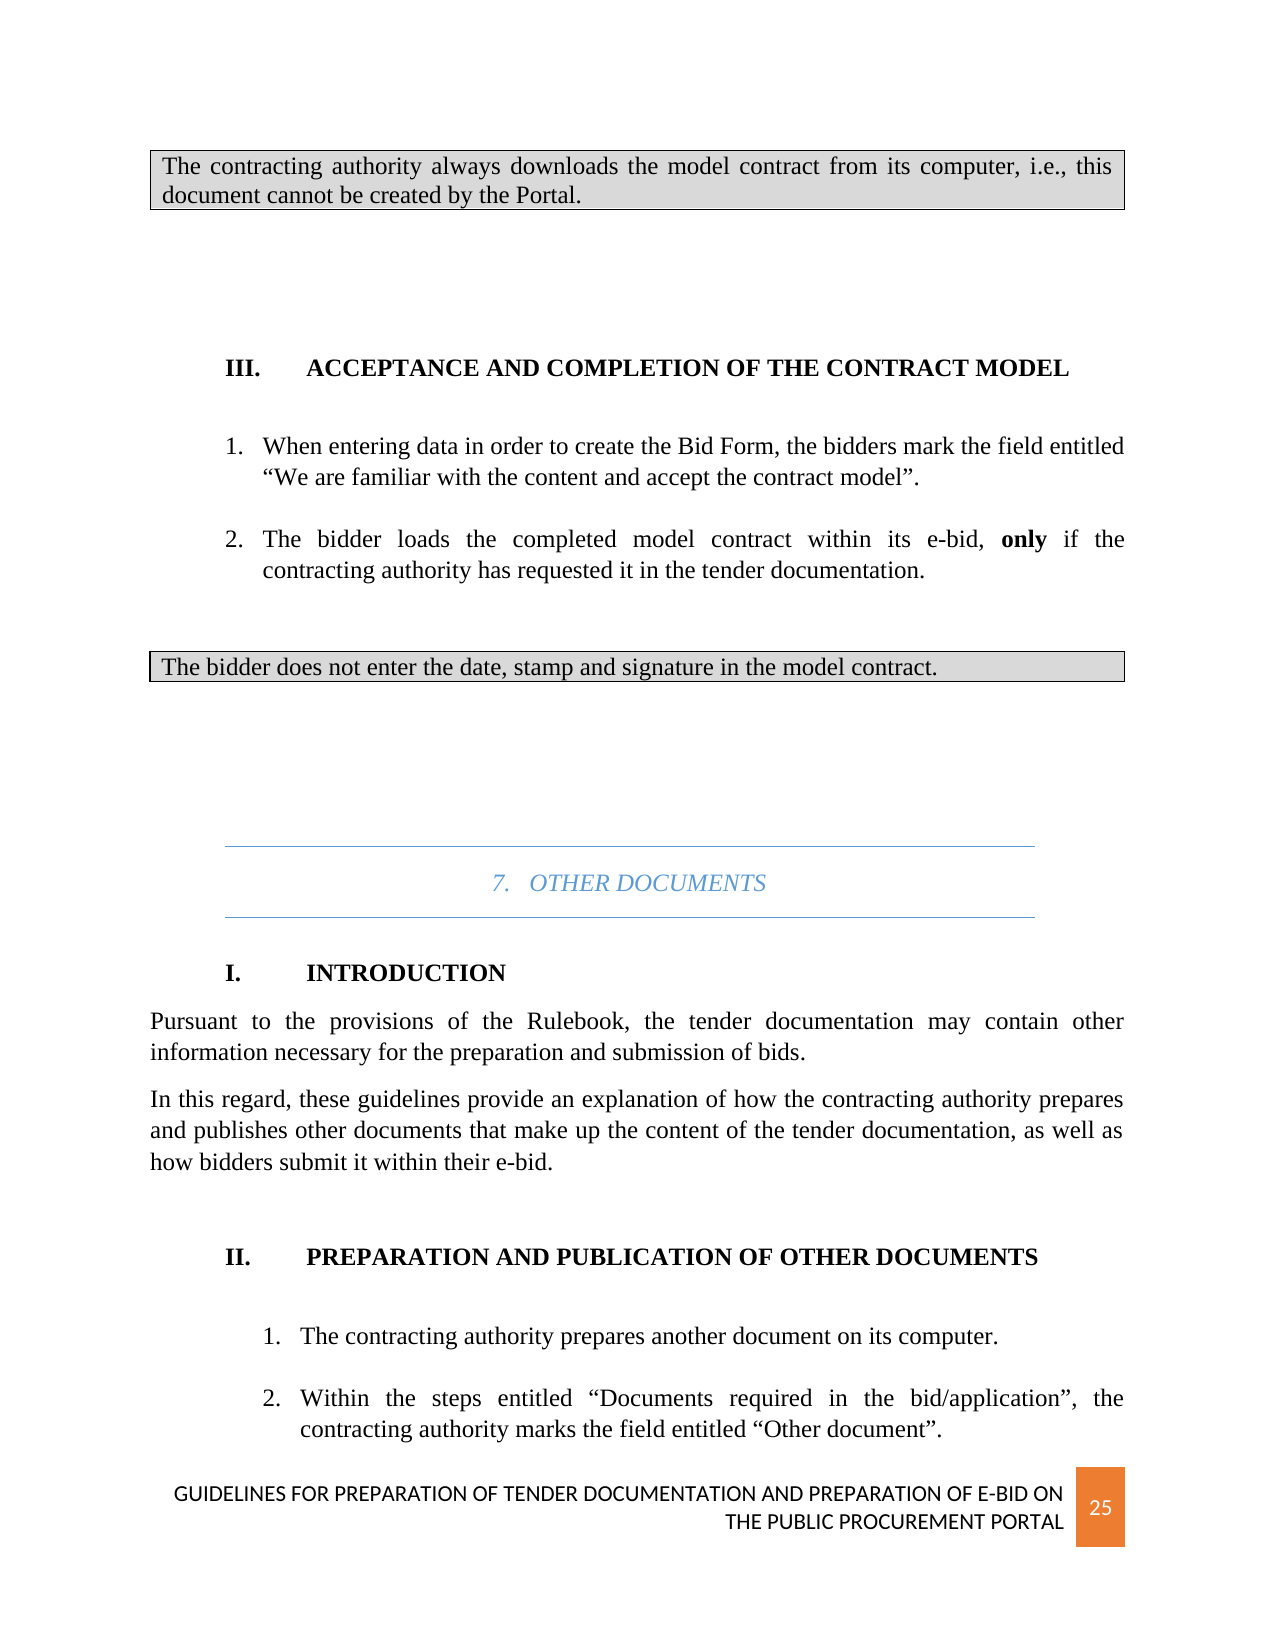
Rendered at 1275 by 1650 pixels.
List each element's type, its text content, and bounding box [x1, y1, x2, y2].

text II. PREPARATION AND PUBLICATION OF OTHER DOCUMENTS [150, 1242, 1125, 1271]
text Pursuant to the provisions of the Rulebook, the tender documentation may contain other information necessary for the preparation and submission of bids. [150, 1006, 1125, 1066]
text III. ACCEPTANCE AND COMPLETION OF THE CONTRACT MODEL [150, 353, 1125, 381]
table_header The bidder does not enter the date, stamp and signature in the model contract. [151, 652, 1124, 681]
list When entering data in order to create the Bid Form, the bidders mark the field entitled “We are familiar with the content and accept the contract model”. [225, 431, 1125, 491]
list The contracting authority prepares another document on its computer. [262, 1321, 1125, 1349]
text In this regard, these guidelines provide an explanation of how the contracting authority prepares and publishes other documents that make up the content of the tender documentation, as well as how bidders submit it within their e-bid. [150, 1084, 1125, 1175]
list The bidder loads the completed model contract within its e-bid, only if the contracting authority has requested it in the tender documentation. [225, 524, 1125, 584]
text I. INTRODUCTION [150, 958, 1125, 987]
list Within the steps entitled “Documents required in the bid/application”, the contracting authority marks the field entitled “Other document”. [262, 1383, 1125, 1443]
table_header The contracting authority always downloads the model contract from its computer, i.e., this document cannot be created by the Portal. [151, 151, 1124, 208]
list OTHER DOCUMENTS [225, 847, 1035, 917]
